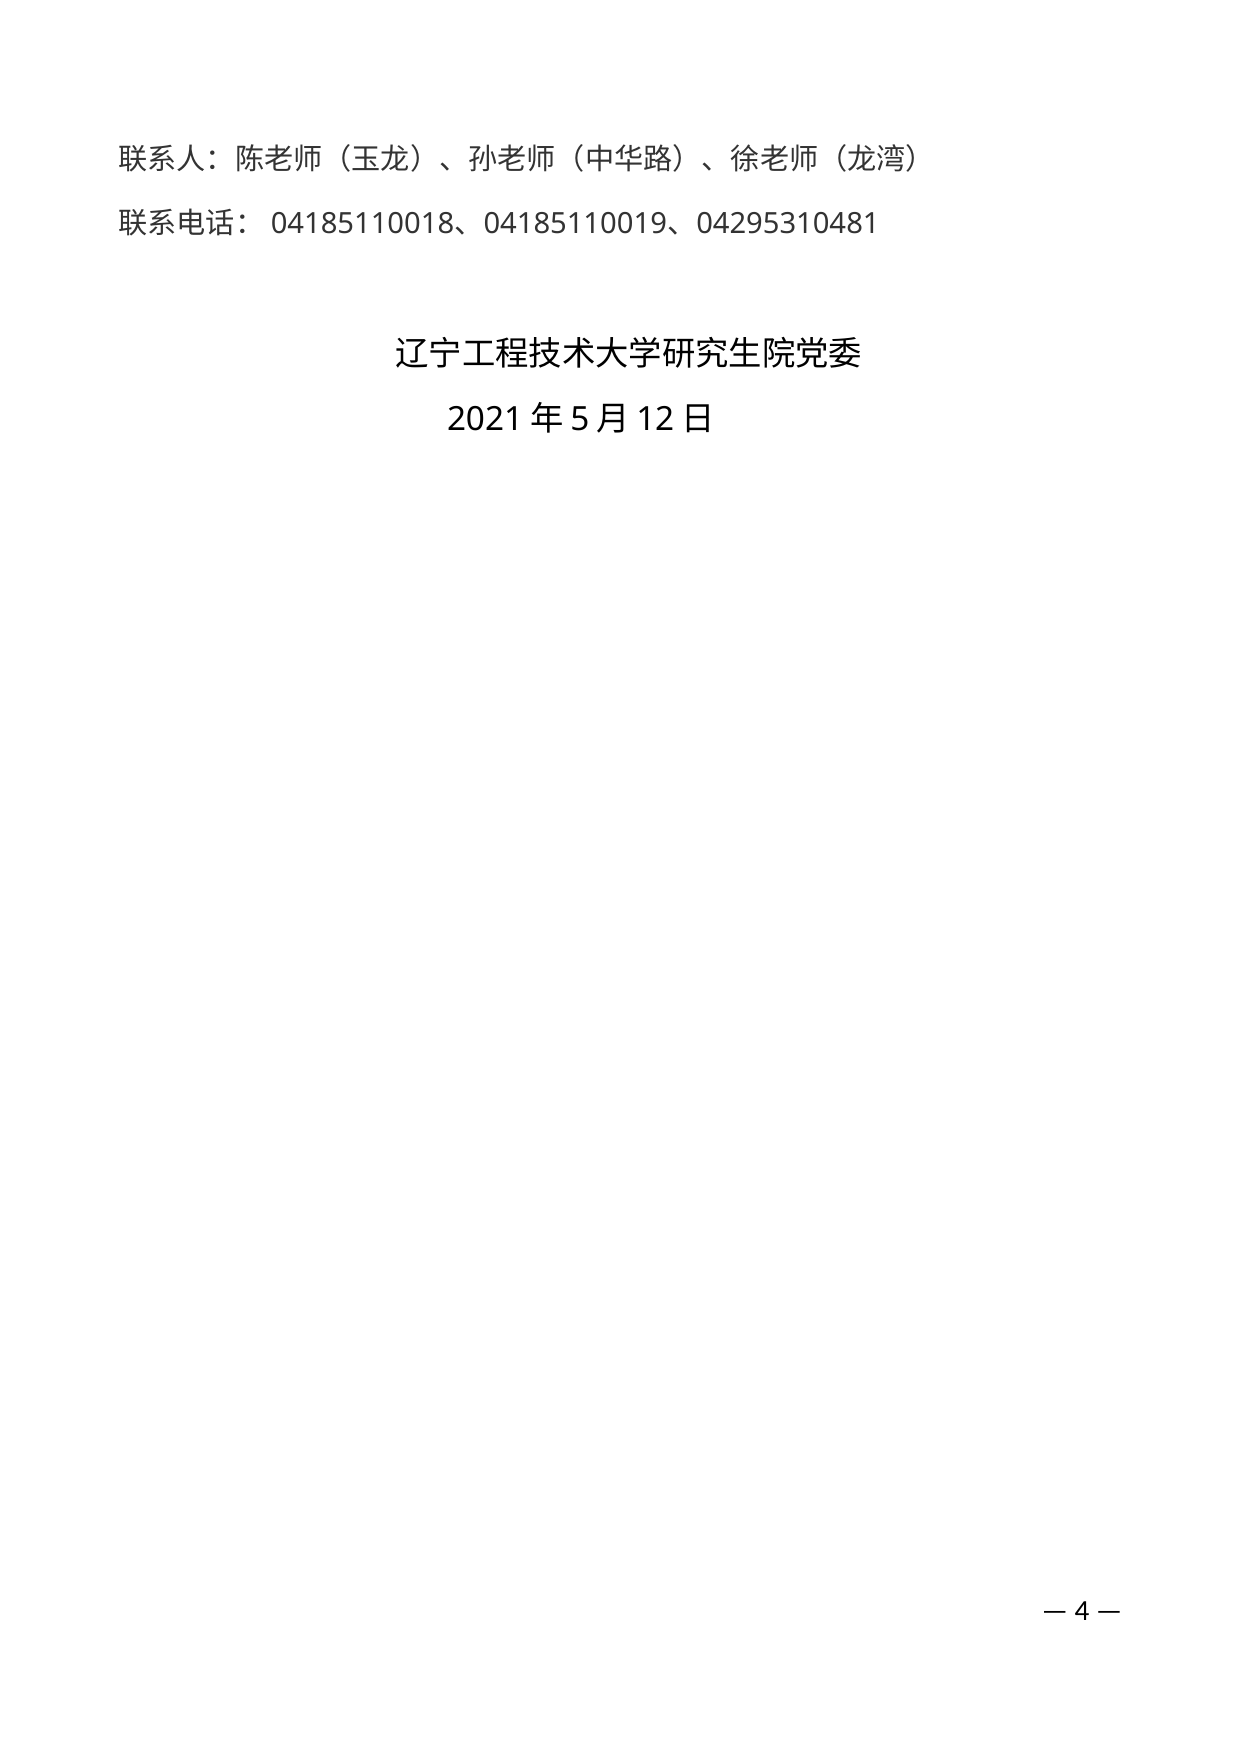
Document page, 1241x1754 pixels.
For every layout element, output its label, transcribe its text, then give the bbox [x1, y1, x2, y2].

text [118, 124, 1122, 254]
text 2021年5月12日 [118, 384, 1122, 449]
text 辽宁工程技术大学研究生院党委 [118, 319, 1122, 384]
